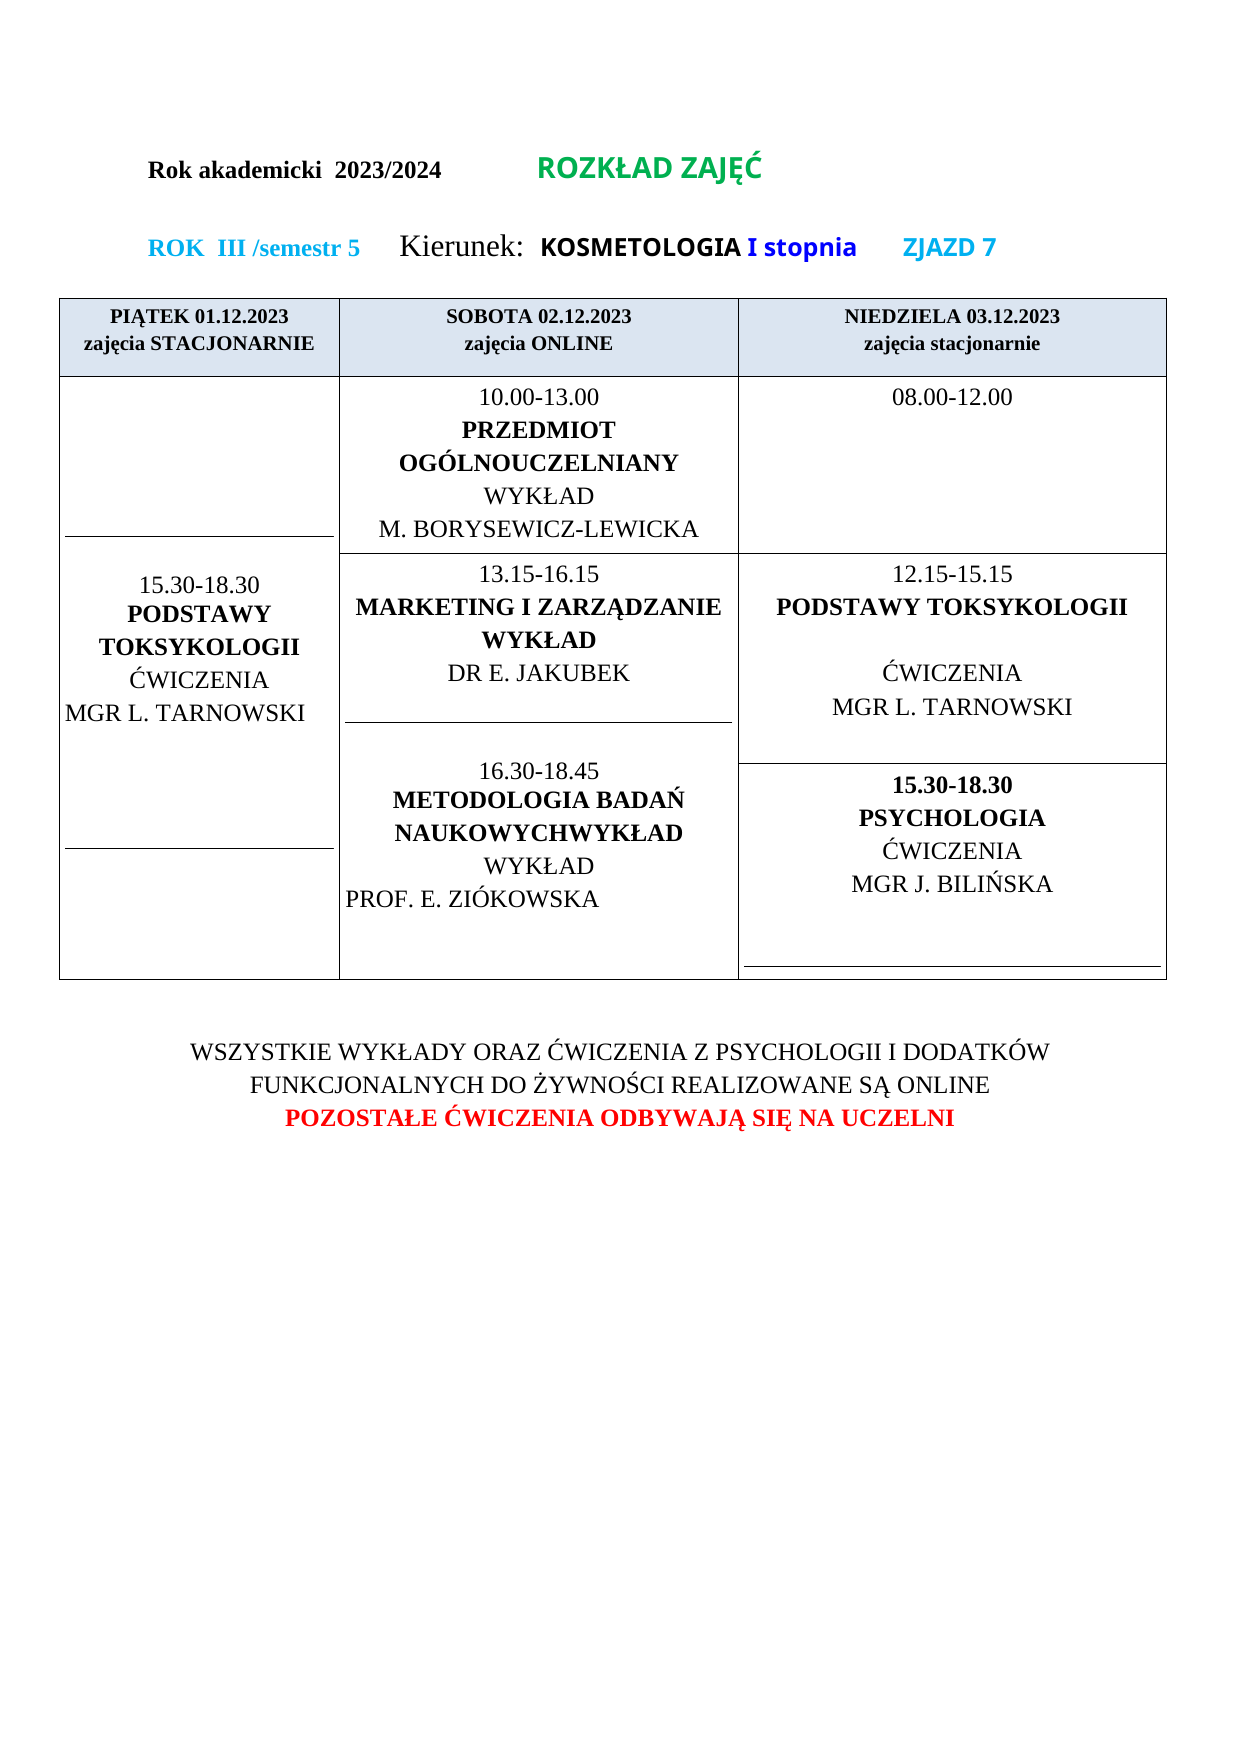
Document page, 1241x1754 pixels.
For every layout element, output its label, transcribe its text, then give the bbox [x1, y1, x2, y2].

text ROK III /semestr 5 Kierunek: KOSMETOLOGIA I stopnia ZJAZD 7 [148, 227, 1093, 263]
table_cell 10.00-13.00 PRZEDMIOT OGÓLNOUCZELNIANY WYKŁAD M. BORYSEWICZ-LEWICKA [340, 377, 738, 553]
table_header NIEDZIELA 03.12.2023 zajęcia stacjonarnie [739, 299, 1166, 376]
table_cell 12.15-15.15 PODSTAWY TOKSYKOLOGII ĆWICZENIA MGR L. TARNOWSKI [739, 554, 1166, 763]
text WSZYSTKIE WYKŁADY ORAZ ĆWICZENIA Z PSYCHOLOGII I DODATKÓW FUNKCJONALNYCH DO ŻYWNOŚCI REALIZOWANE SĄ ONLINE [148, 1037, 1093, 1099]
table_header PIĄTEK 01.12.2023 zajęcia STACJONARNIE [60, 299, 339, 376]
text Rok akademicki 2023/2024 ROZKŁAD ZAJĘĆ [148, 148, 1093, 187]
table_cell 15.30-18.30 PSYCHOLOGIA ĆWICZENIA MGR J. BILIŃSKA [739, 764, 1166, 979]
table_header SOBOTA 02.12.2023 zajęcia ONLINE [340, 299, 738, 376]
table_cell 15.30-18.30 PODSTAWY TOKSYKOLOGII ĆWICZENIA MGR L. TARNOWSKI [60, 377, 339, 979]
text POZOSTAŁE ĆWICZENIA ODBYWAJĄ SIĘ NA UCZELNI [148, 1103, 1093, 1132]
table_cell 13.15-16.15 MARKETING I ZARZĄDZANIE WYKŁAD DR E. JAKUBEK 16.30-18.45 METODOLOGIA BADAŃ NAUKOWYCHWYKŁAD WYKŁAD PROF. E. ZIÓKOWSKA [340, 554, 738, 979]
table_cell 08.00-12.00 [739, 377, 1166, 553]
